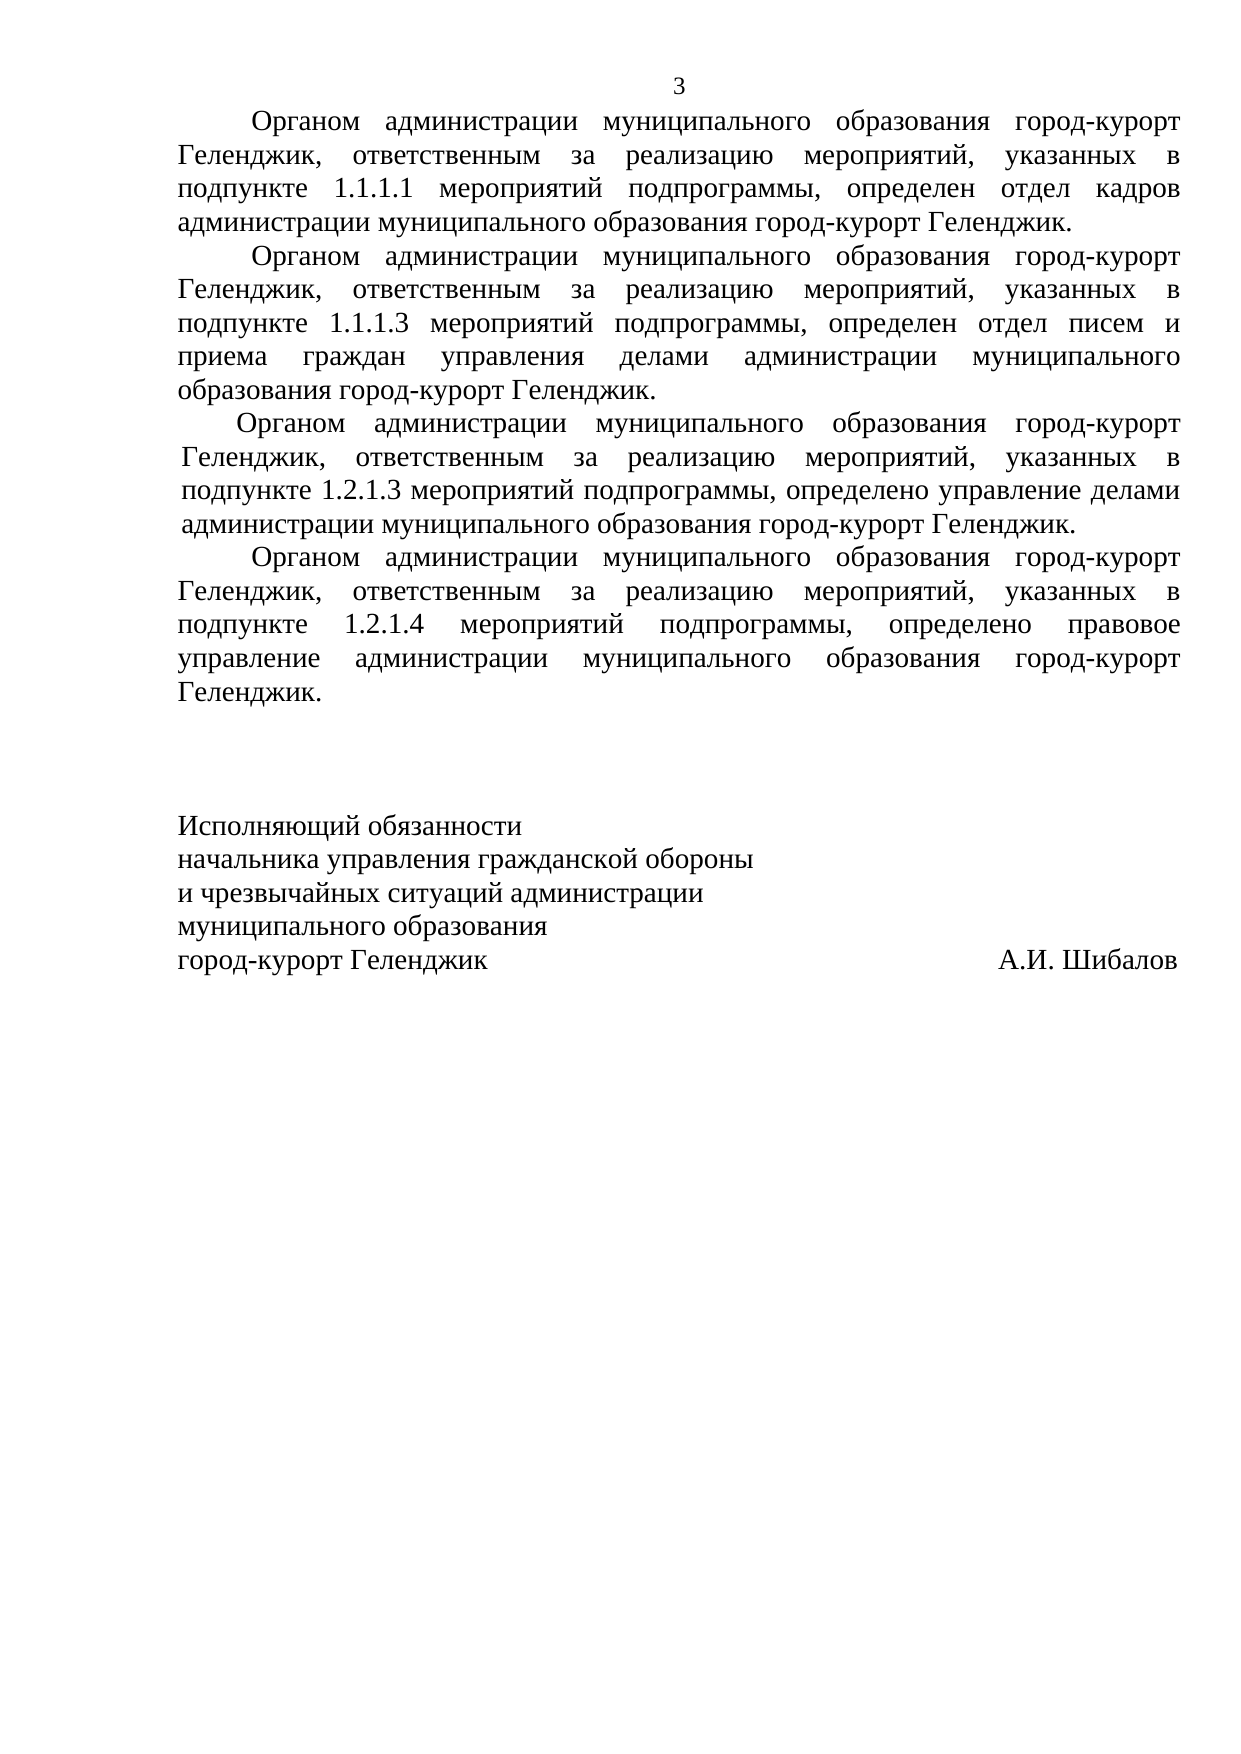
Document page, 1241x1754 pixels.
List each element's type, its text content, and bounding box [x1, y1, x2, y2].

text начальника управления гражданской обороны [177, 841, 1181, 875]
text и чрезвычайных ситуаций администрации [177, 875, 1181, 908]
text Исполняющий обязанности [177, 808, 1181, 841]
text Органом администрации муниципального образования город-курорт Геленджик, ответственным за реализацию мероприятий, указанных в подпункте 1.1.1.1 мероприятий подпрограммы, определен отдел кадров администрации муниципального образования город-курорт Геленджик. [177, 103, 1181, 238]
text муниципального образования [177, 908, 1181, 942]
text город-курорт Геленджик А.И. Шибалов [177, 942, 1181, 976]
text Органом администрации муниципального образования город-курорт Геленджик, ответственным за реализацию мероприятий, указанных в подпункте 1.2.1.3 мероприятий подпрограммы, определено управление делами администрации муниципального образования город-курорт Геленджик. [181, 405, 1181, 539]
text Органом администрации муниципального образования город-курорт Геленджик, ответственным за реализацию мероприятий, указанных в подпункте 1.2.1.4 мероприятий подпрограммы, определено правовое управление администрации муниципального образования город-курорт Геленджик. [177, 539, 1181, 707]
text Органом администрации муниципального образования город-курорт Геленджик, ответственным за реализацию мероприятий, указанных в подпункте 1.1.1.3 мероприятий подпрограммы, определен отдел писем и приема граждан управления делами администрации муниципального образования город-курорт Геленджик. [177, 238, 1181, 405]
